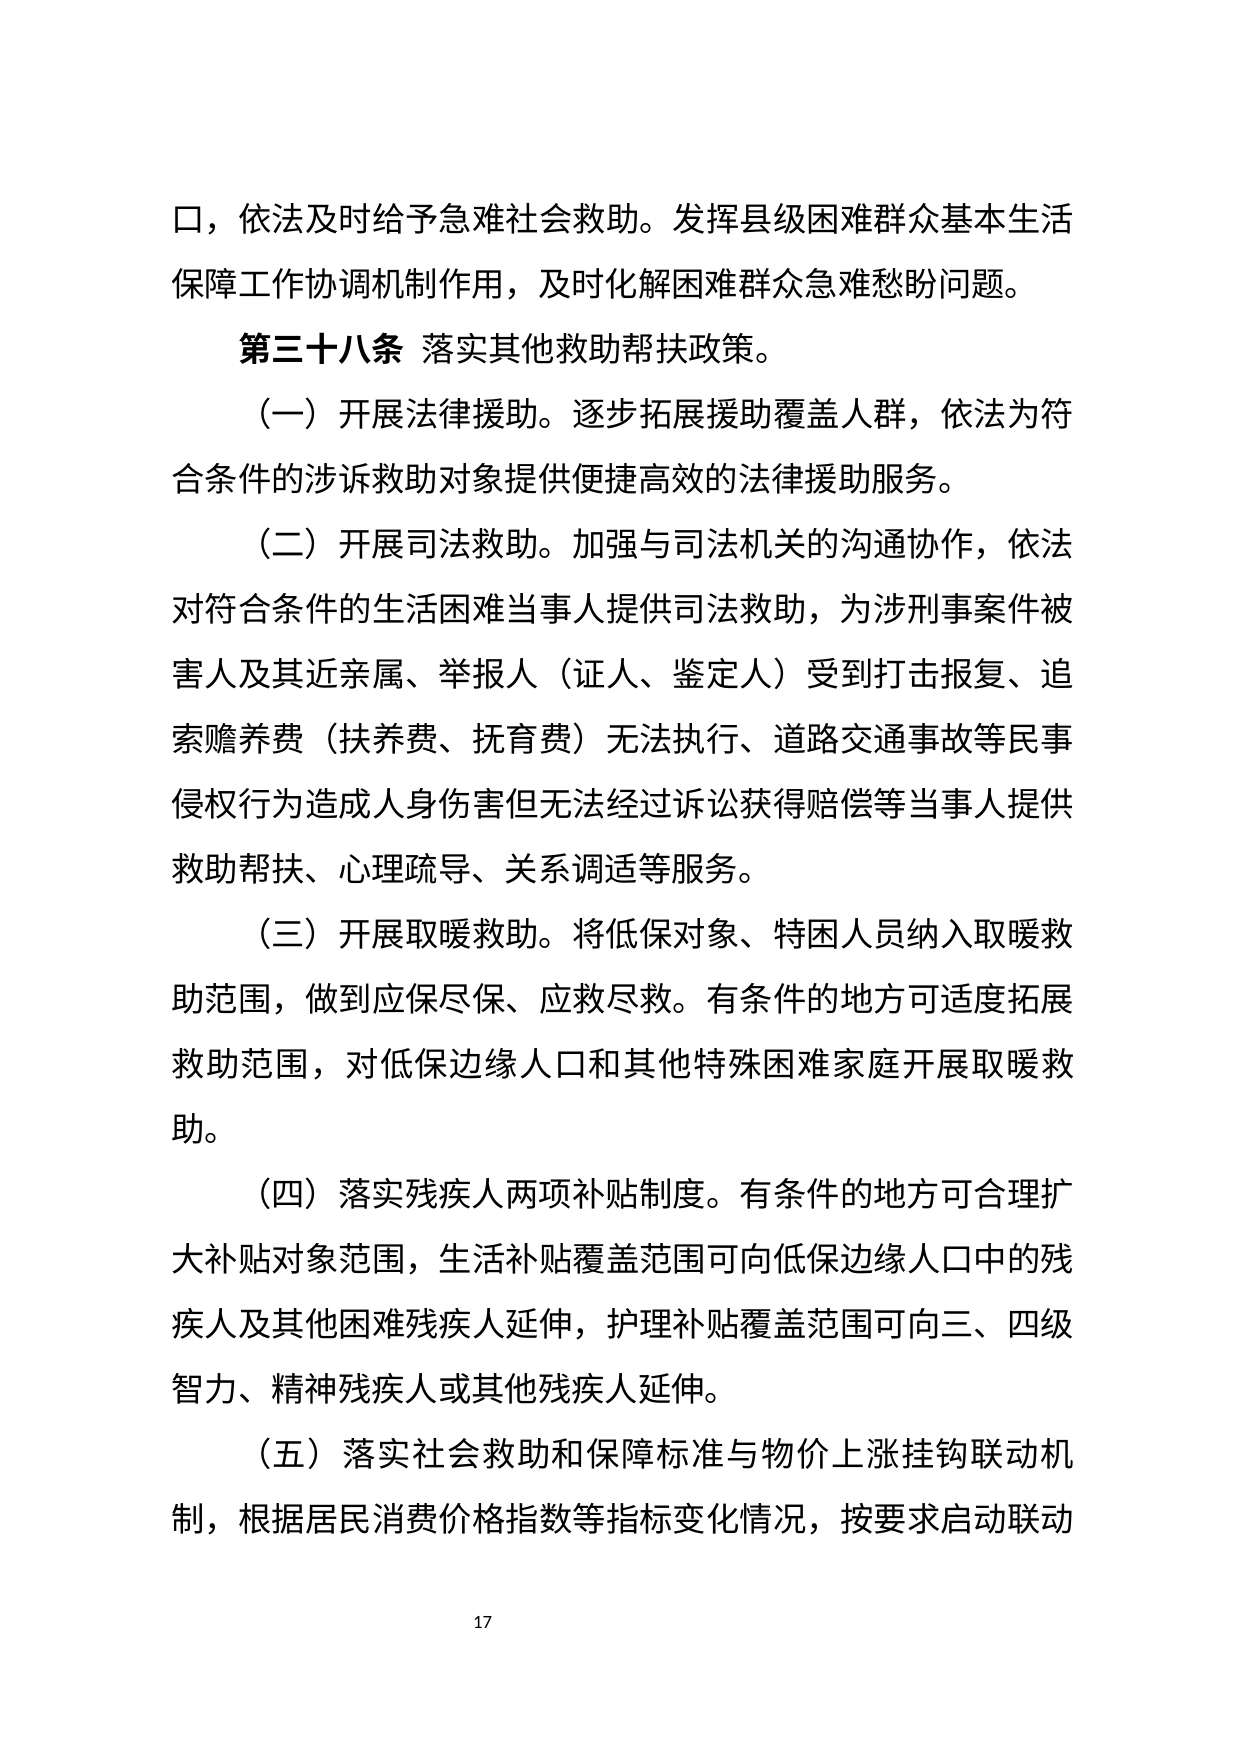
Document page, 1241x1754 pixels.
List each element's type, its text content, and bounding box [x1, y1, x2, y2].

text （一）开展法律援助。逐步拓展援助覆盖人群，依法为符合条件的涉诉救助对象提供便捷高效的法律援助服务。 [171, 379, 1075, 509]
text （二）开展司法救助。加强与司法机关的沟通协作，依法对符合条件的生活困难当事人提供司法救助，为涉刑事案件被害人及其近亲属、举报人（证人、鉴定人）受到打击报复、追索赡养费（扶养费、抚育费）无法执行、道路交通事故等民事侵权行为造成人身伤害但无法经过诉讼获得赔偿等当事人提供救助帮扶、心理疏导、关系调适等服务。 [171, 509, 1075, 899]
text （四）落实残疾人两项补贴制度。有条件的地方可合理扩大补贴对象范围，生活补贴覆盖范围可向低保边缘人口中的残疾人及其他困难残疾人延伸，护理补贴覆盖范围可向三、四级智力、精神残疾人或其他残疾人延伸。 [171, 1159, 1075, 1419]
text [171, 1419, 1075, 1549]
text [171, 184, 1075, 314]
text 第三十八条 落实其他救助帮扶政策。 [171, 314, 1075, 379]
text （三）开展取暖救助。将低保对象、特困人员纳入取暖救助范围，做到应保尽保、应救尽救。有条件的地方可适度拓展救助范围，对低保边缘人口和其他特殊困难家庭开展取暖救助。 [171, 899, 1075, 1159]
